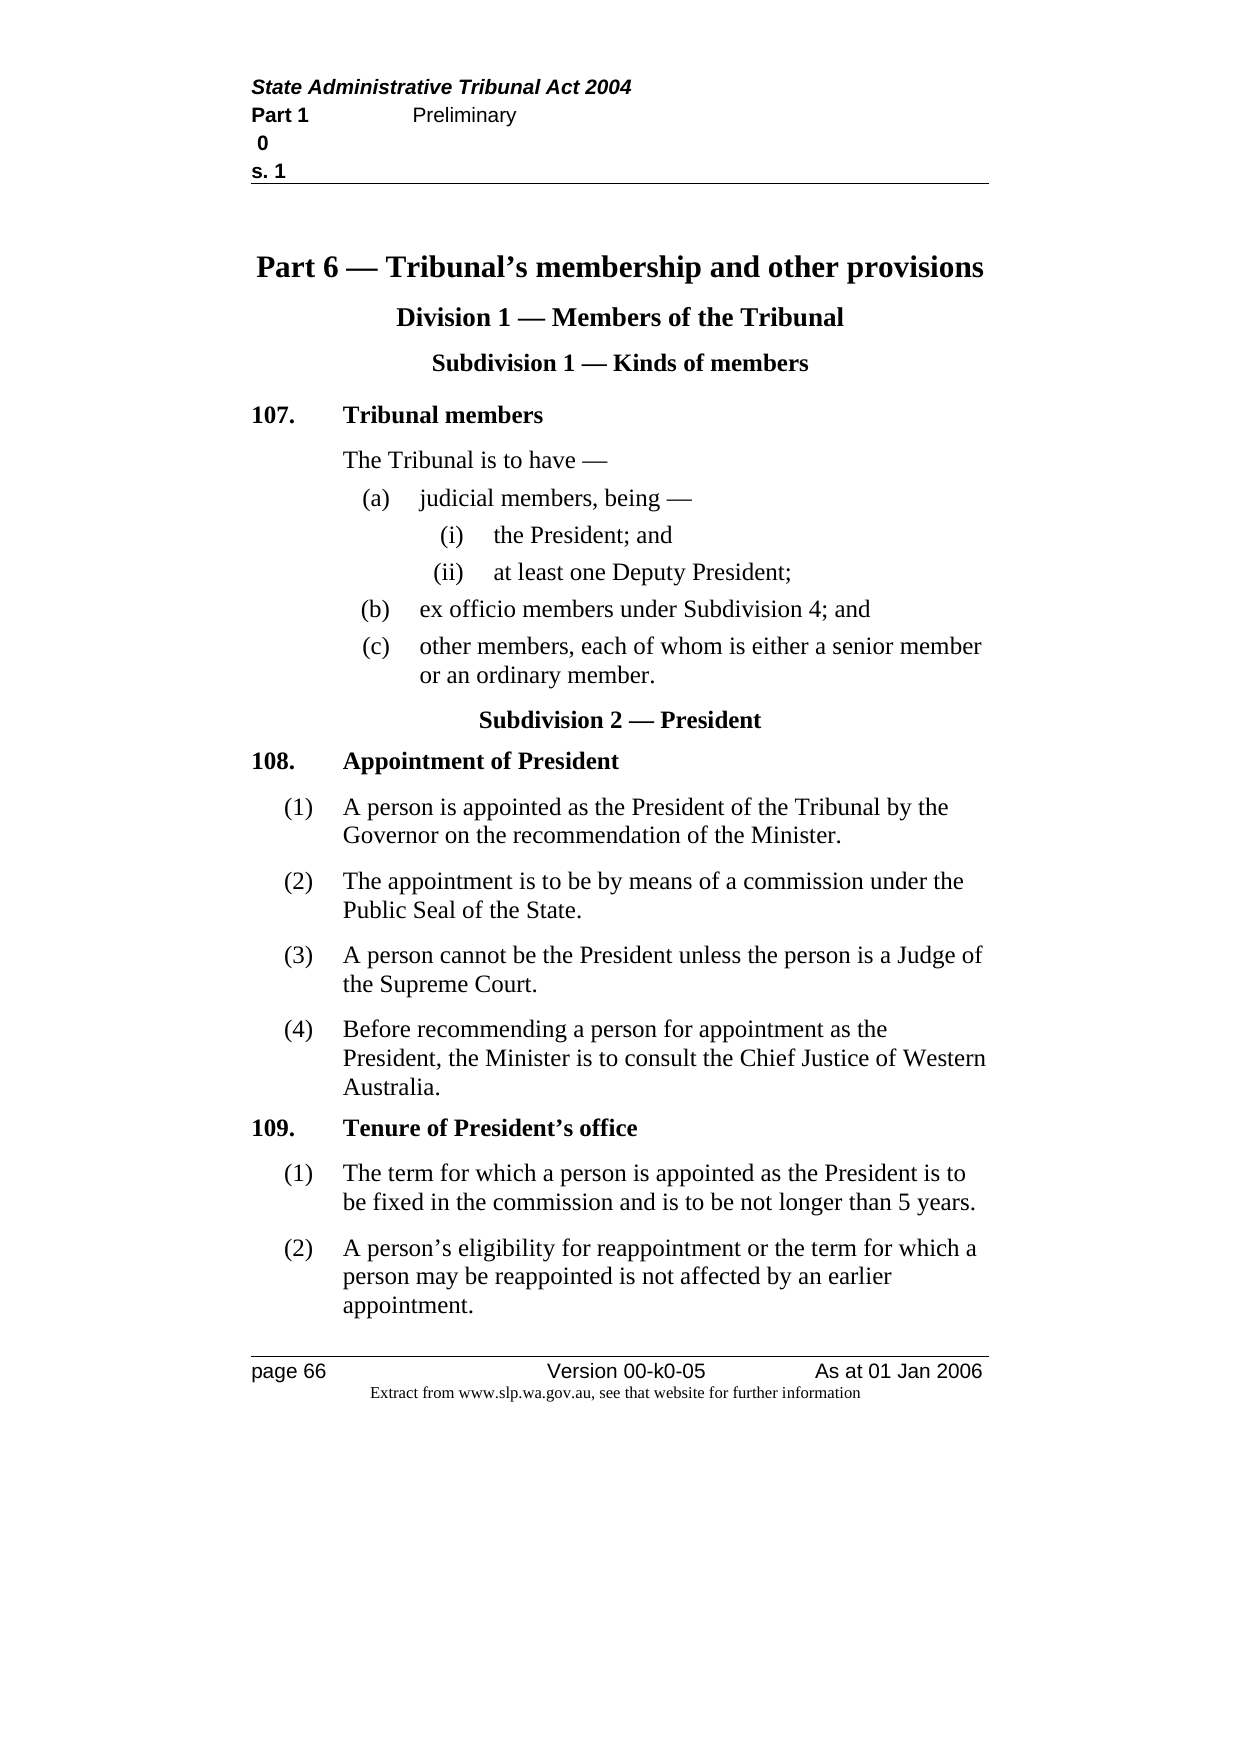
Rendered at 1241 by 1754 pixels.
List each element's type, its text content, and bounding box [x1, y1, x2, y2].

text (2) The appointment is to be by means of a commission under the Public Seal of the State. [251, 866, 989, 923]
subtitle Part 6 — Tribunal’s membership and other provisions [251, 248, 989, 284]
text (3) A person cannot be the President unless the person is a Judge of the Supreme Court. [251, 940, 989, 998]
text The Tribunal is to have — [251, 446, 989, 474]
text (1) The term for which a person is appointed as the President is to be fixed in the commission and is to be not longer than 5 years. [251, 1158, 989, 1216]
text (1) A person is appointed as the President of the Tribunal by the Governor on the recommendation of the Minister. [251, 792, 989, 849]
subtitle Division 1 — Members of the Tribunal [251, 301, 989, 332]
text (4) Before recommending a person for appointment as the President, the Minister is to consult the Chief Justice of Western Australia. [251, 1014, 989, 1101]
subtitle 107. Tribunal members [251, 400, 989, 429]
text (c) other members, each of whom is either a senior member or an ordinary member. [251, 631, 989, 688]
text (2) A person’s eligibility for reappointment or the term for which a person may be reappointed is not affected by an earlier appointment. [251, 1233, 989, 1319]
subtitle Subdivision 2 — President [251, 705, 989, 734]
subtitle 108. Appointment of President [251, 746, 989, 775]
text (b) ex officio members under Subdivision 4; and [251, 594, 989, 623]
text (i) the President; and [251, 520, 989, 548]
text (ii) at least one Deputy President; [251, 557, 989, 586]
subtitle Subdivision 1 — Kinds of members [251, 348, 989, 377]
subtitle 109. Tenure of President’s office [251, 1113, 989, 1142]
text (a) judicial members, being — [251, 483, 989, 511]
